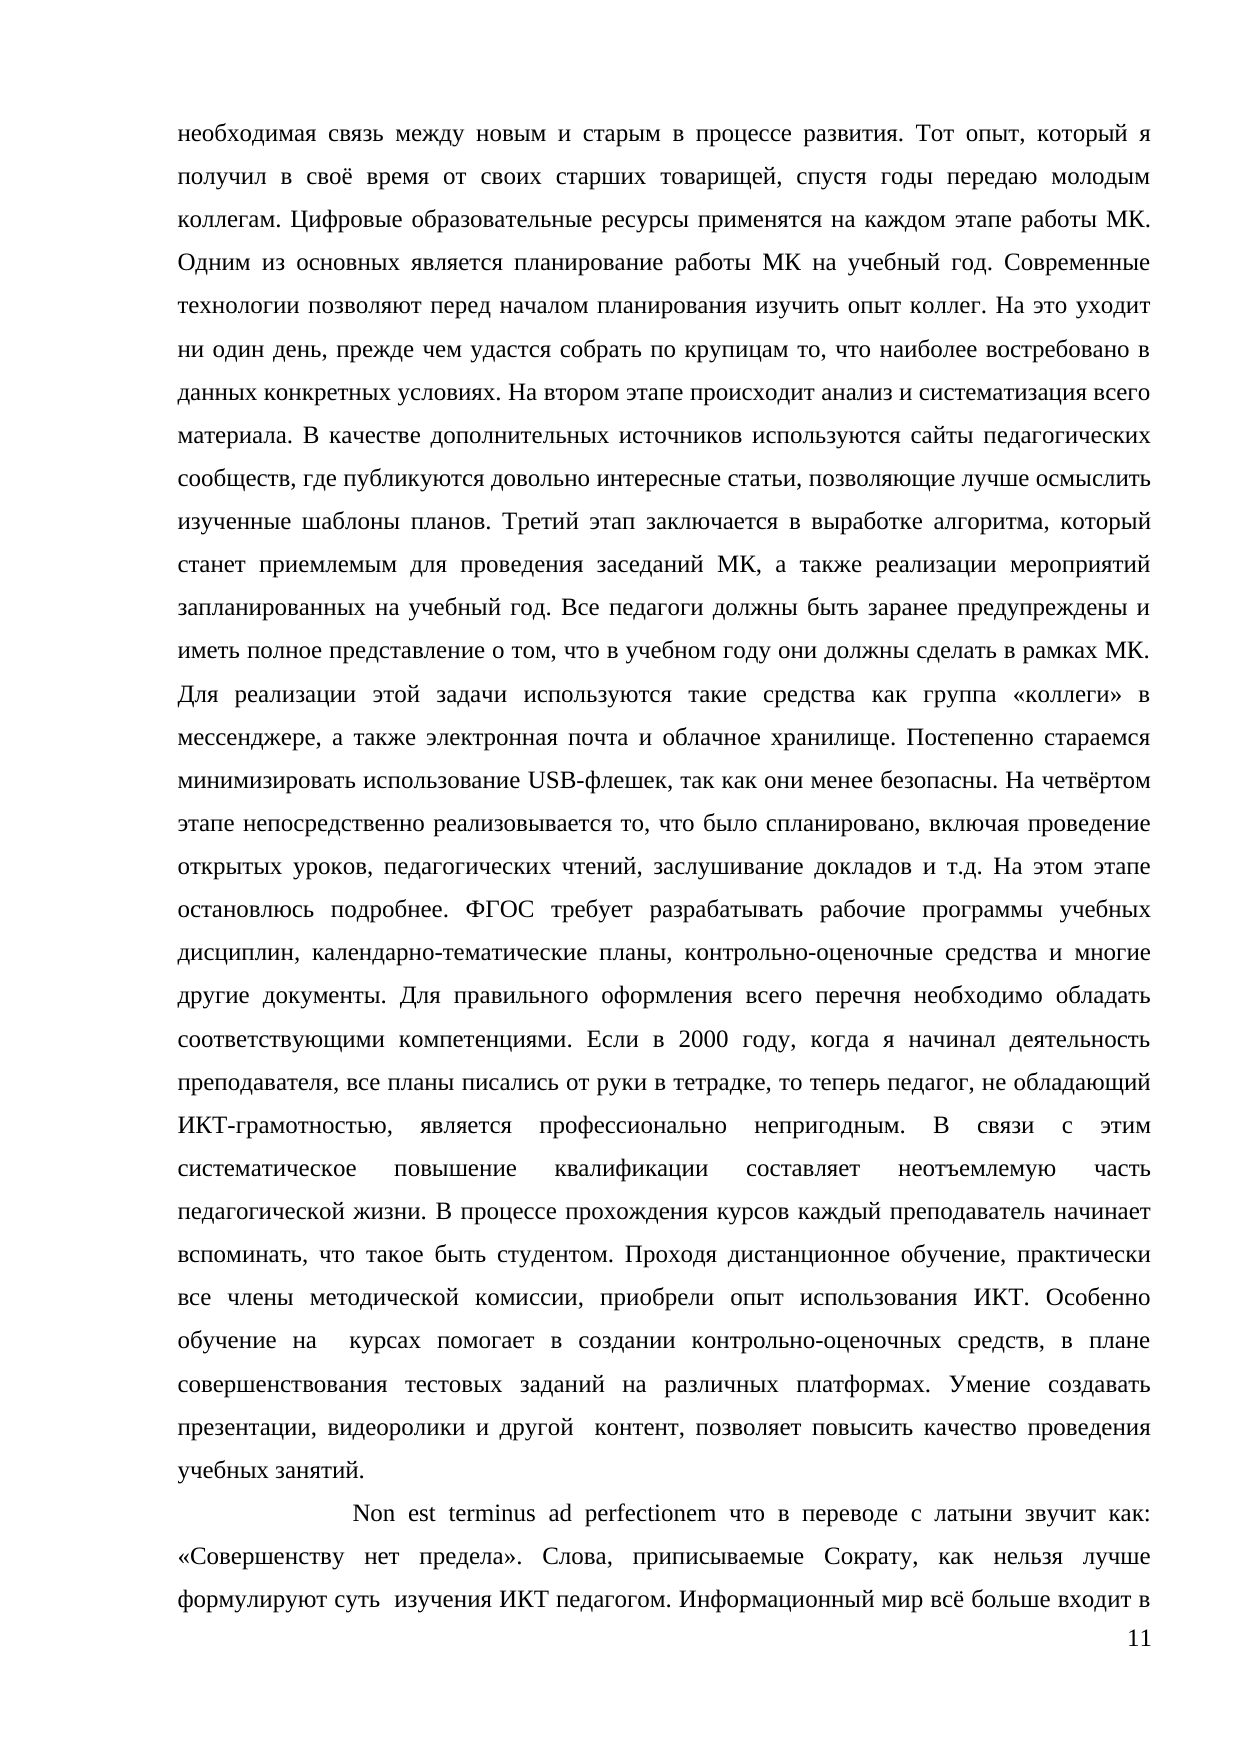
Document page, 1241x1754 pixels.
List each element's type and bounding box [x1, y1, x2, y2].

text [177, 1498, 1152, 1613]
text [177, 118, 1152, 1484]
